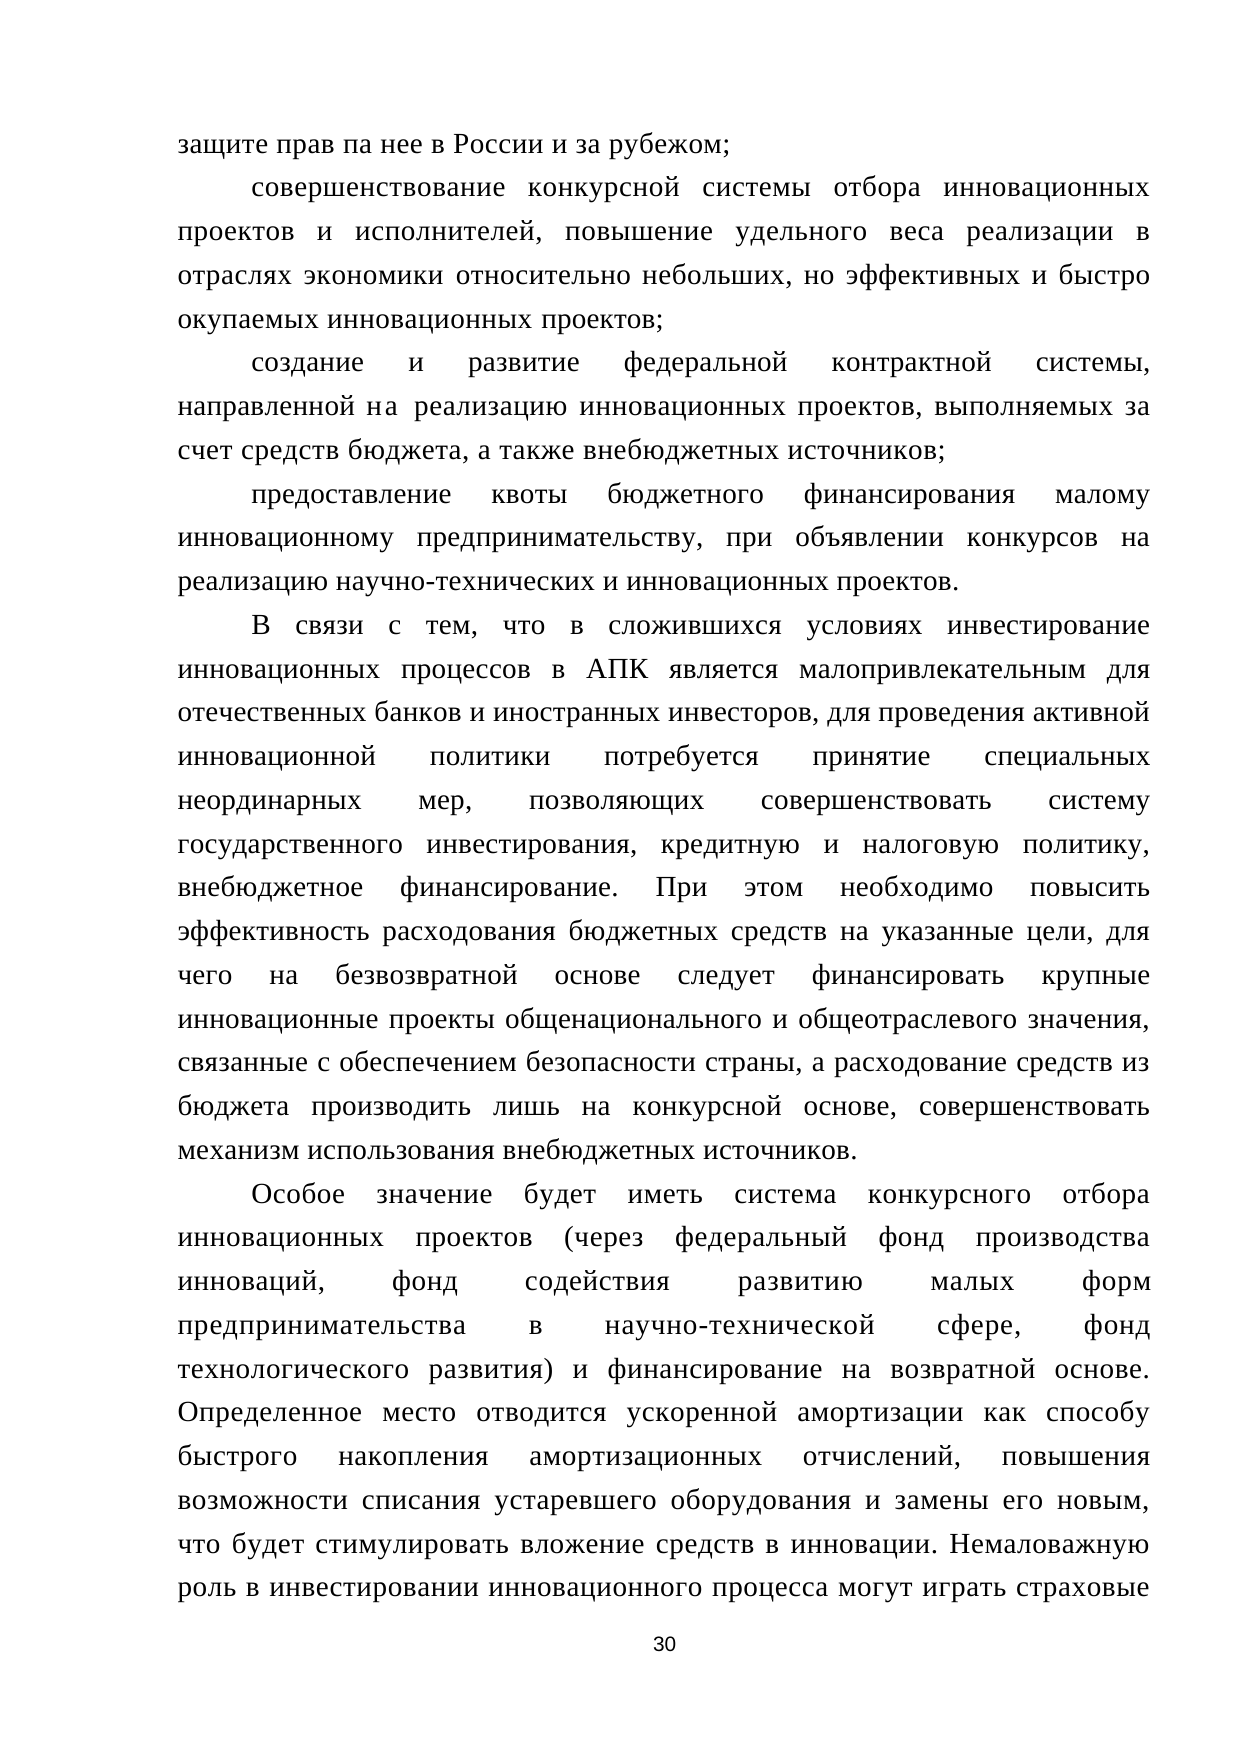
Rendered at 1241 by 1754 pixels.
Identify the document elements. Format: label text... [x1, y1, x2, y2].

text В связи с тем, что в сложившихся условиях инвестирование инновационных процессов в АПК является малопривлекательным для отечественных банков и иностранных инвесторов, для проведения активной инновационной политики потребуется принятие специальных неординарных мер, позволяющих совершенствовать систему государственного инвестирования, кредитную и налоговую политику, внебюджетное финансирование. При этом необходимо повысить эффективность расходования бюджетных средств на указанные цели, для чего на безвозвратной основе следует финансировать крупные инновационные проекты общенационального и общеотраслевого значения, связанные с обеспечением безопасности страны, а расходование средств из бюджета производить лишь на конкурсной основе, совершенствовать механизм использования внебюджетных источников. [177, 599, 1152, 1168]
text совершенствование конкурсной системы отбора инновационных проектов и исполнителей, повышение удельного веса реализации в отраслях экономики относительно небольших, но эффективных и быстро окупаемых инновационных проектов; [177, 162, 1152, 337]
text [177, 1168, 1152, 1606]
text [177, 118, 1152, 162]
text создание и развитие федеральной контрактной системы, направленной на реализацию инновационных проектов, выполняемых за счет средств бюджета, а также внебюджетных источников; [177, 337, 1152, 468]
text предоставление квоты бюджетного финансирования малому инновационному предпринимательству, при объявлении конкурсов на реализацию научно-технических и инновационных проектов. [177, 468, 1152, 599]
